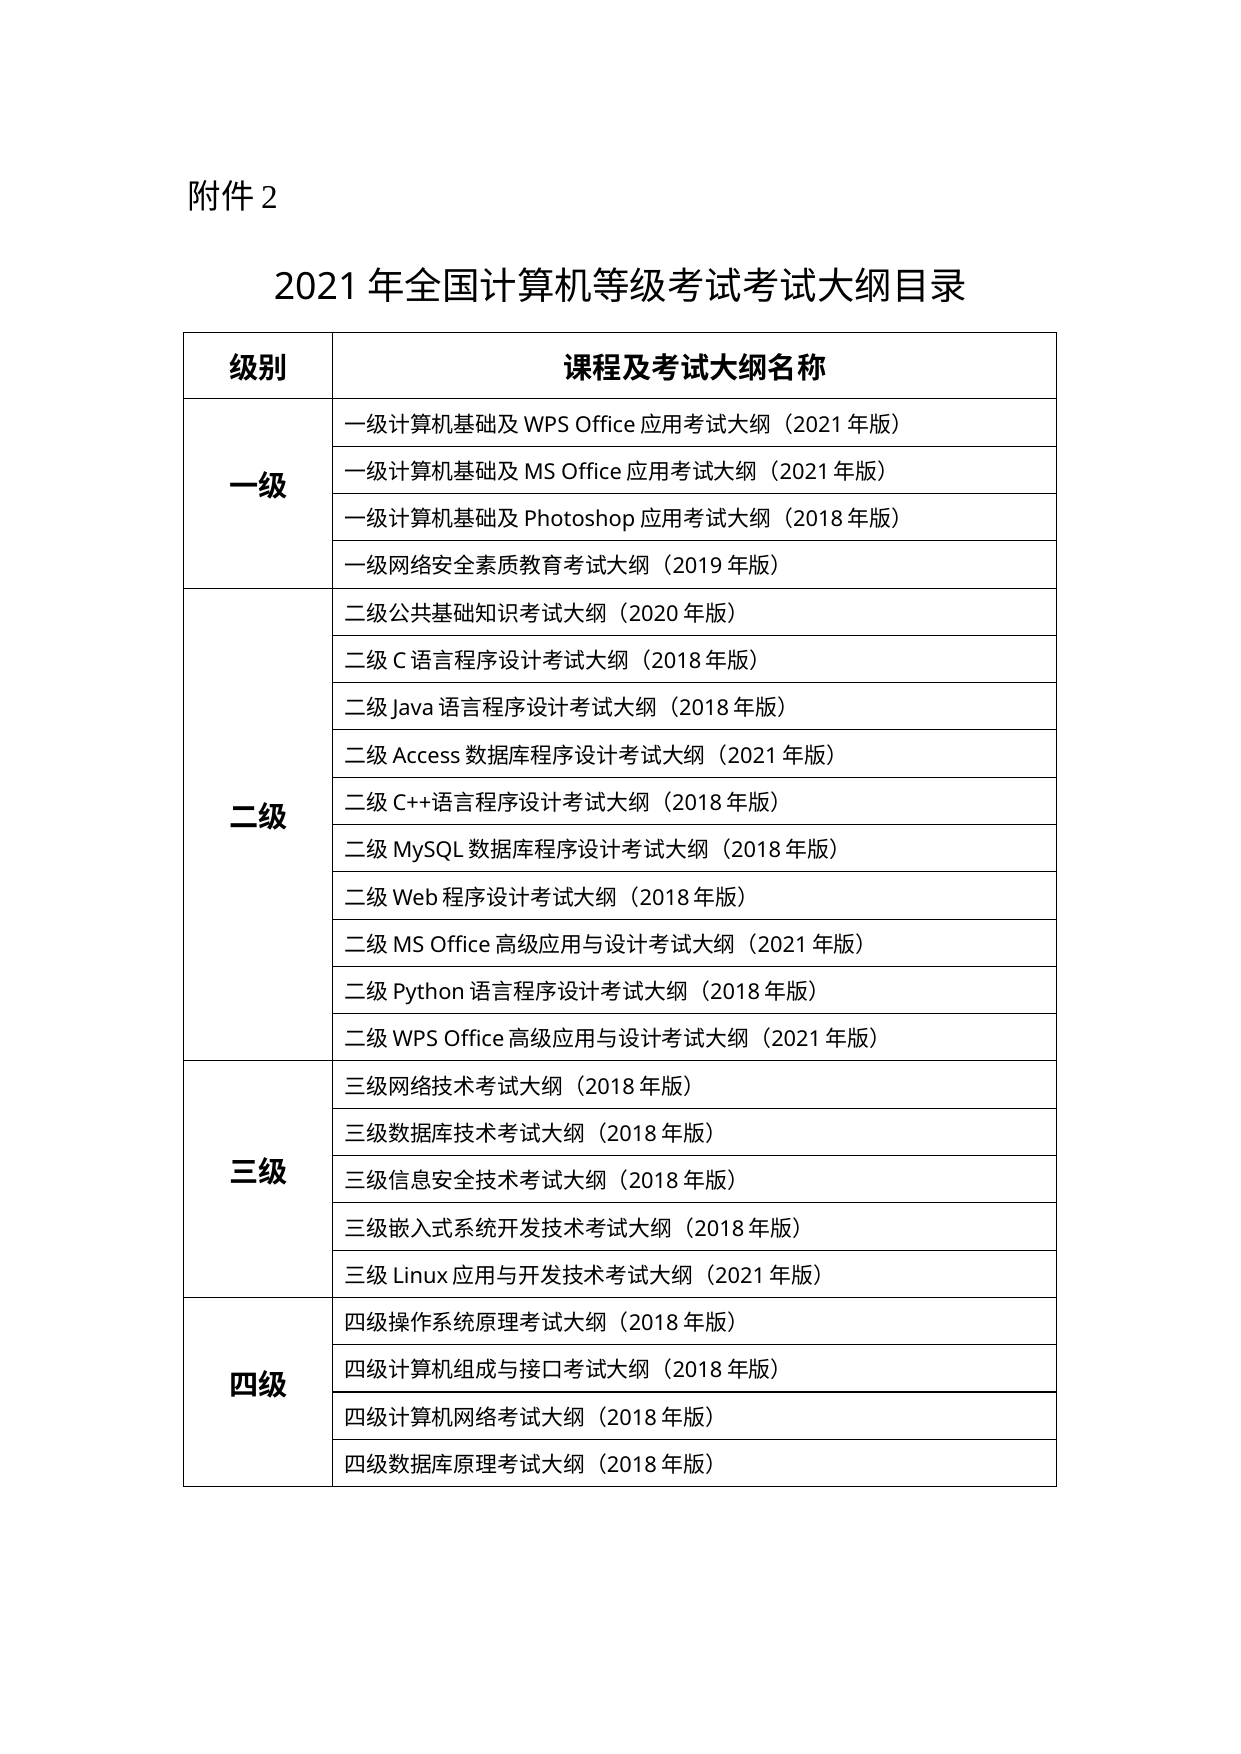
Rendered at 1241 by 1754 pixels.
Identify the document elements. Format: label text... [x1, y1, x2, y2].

table_cell 四级计算机网络考试大纲（2018年版） [333, 1393, 1056, 1439]
table_cell 二级公共基础知识考试大纲（2020年版） [333, 589, 1056, 635]
table_cell 二级Python语言程序设计考试大纲（2018年版） [333, 967, 1056, 1013]
text 2021年全国计算机等级考试考试大纲目录 [187, 251, 1053, 316]
table_cell 二级Web程序设计考试大纲（2018年版） [333, 872, 1056, 918]
table_cell 四级数据库原理考试大纲（2018年版） [333, 1440, 1056, 1486]
table_cell 三级数据库技术考试大纲（2018年版） [333, 1109, 1056, 1155]
list 附件2 [187, 162, 1053, 227]
table_cell 二级WPS Office高级应用与设计考试大纲（2021年版） [333, 1014, 1056, 1060]
table_cell 二级Access数据库程序设计考试大纲（2021年版） [333, 730, 1056, 777]
table_header 课程及考试大纲名称 [333, 333, 1056, 398]
table_cell 三级Linux应用与开发技术考试大纲（2021年版） [333, 1251, 1056, 1297]
table_cell 三级嵌入式系统开发技术考试大纲（2018年版） [333, 1203, 1056, 1249]
table_cell 四级计算机组成与接口考试大纲（2018年版） [333, 1345, 1056, 1391]
table_header 级别 [184, 333, 332, 398]
table_cell 三级网络技术考试大纲（2018年版） [333, 1061, 1056, 1108]
table_cell 二级C语言程序设计考试大纲（2018年版） [333, 636, 1056, 682]
table_cell 一级计算机基础及MS Office应用考试大纲（2021年版） [333, 447, 1056, 493]
table_cell 二级C++语言程序设计考试大纲（2018年版） [333, 778, 1056, 824]
table_cell 二级MySQL数据库程序设计考试大纲（2018年版） [333, 825, 1056, 871]
table_cell 一级计算机基础及Photoshop应用考试大纲（2018年版） [333, 494, 1056, 540]
table_cell 一级 [184, 399, 332, 587]
table_cell 二级MS Office高级应用与设计考试大纲（2021年版） [333, 920, 1056, 966]
table_cell 二级Java语言程序设计考试大纲（2018年版） [333, 683, 1056, 729]
table_cell 四级 [184, 1298, 332, 1486]
table_cell 一级网络安全素质教育考试大纲（2019年版） [333, 541, 1056, 587]
table_cell 四级操作系统原理考试大纲（2018年版） [333, 1298, 1056, 1344]
table_cell 三级 [184, 1061, 332, 1297]
table_cell 三级信息安全技术考试大纲（2018年版） [333, 1156, 1056, 1202]
table_cell 一级计算机基础及WPS Office应用考试大纲（2021年版） [333, 399, 1056, 446]
table_cell 二级 [184, 589, 332, 1060]
